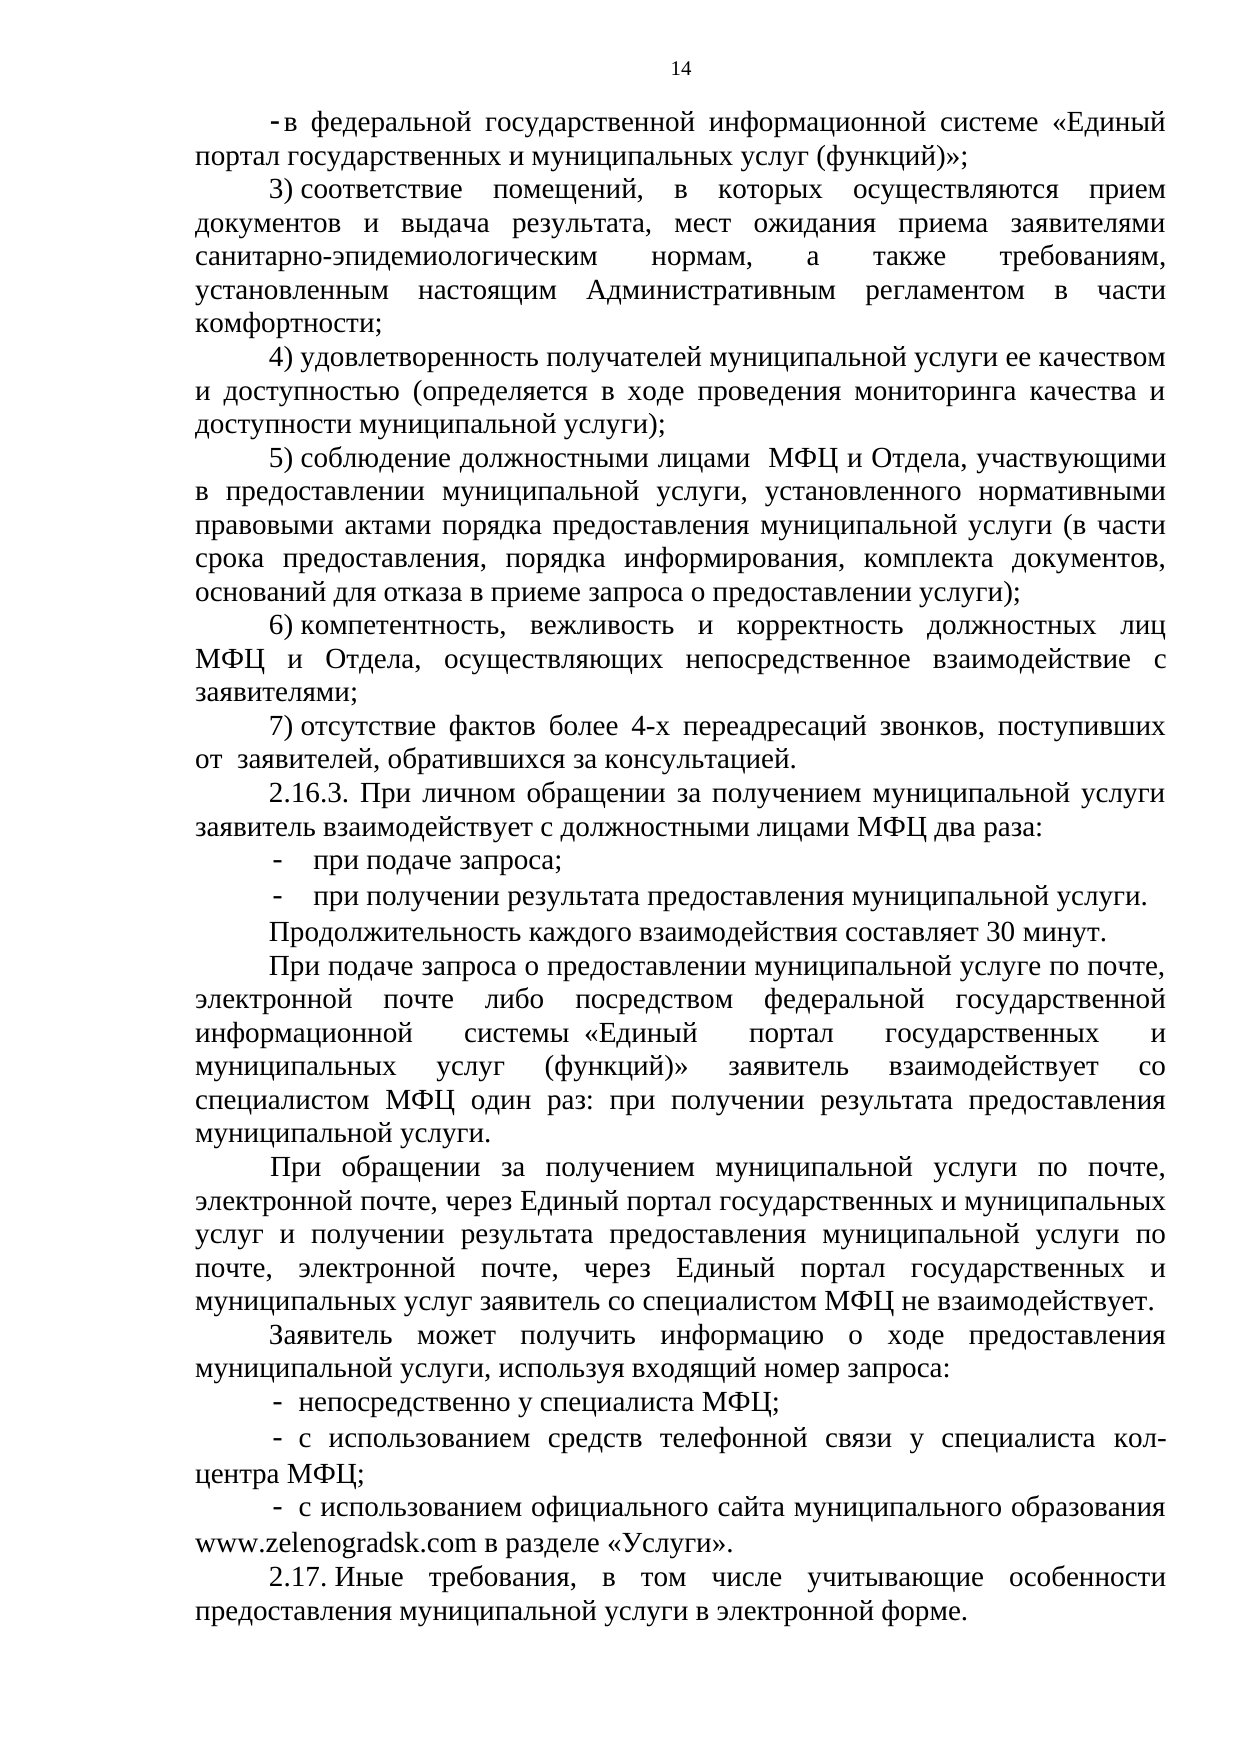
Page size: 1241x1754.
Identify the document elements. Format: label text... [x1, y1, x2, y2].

text 2.16.3. При личном обращении за получением муниципальной услуги заявитель взаимодействует с должностными лицами МФЦ два раза: [195, 775, 1167, 842]
list непосредственно у специалиста МФЦ; [195, 1384, 1167, 1420]
list в федеральной государственной информационной системе «Единый портал государственных и муниципальных услуг (функций)»; [195, 104, 1167, 171]
text 7) отсутствие фактов более 4-х переадресаций звонков, поступивших от заявителей, обратившихся за консультацией. [195, 708, 1167, 775]
text Заявитель может получить информацию о ходе предоставления муниципальной услуги, используя входящий номер запроса: [195, 1317, 1167, 1384]
list с использованием официального сайта муниципального образования www.zelenogradsk.com в разделе «Услуги». [195, 1489, 1167, 1559]
text При подаче запроса о предоставлении муниципальной услуге по почте, электронной почте либо посредством федеральной государственной информационной системы «Единый портал государственных и муниципальных услуг (функций)» заявитель взаимодействует со специалистом МФЦ один раз: при получении результата предоставления муниципальной услуги. [195, 948, 1167, 1149]
text 6) компетентность, вежливость и корректность должностных лиц МФЦ и Отдела, осуществляющих непосредственное взаимодействие с заявителями; [195, 607, 1167, 708]
list при получении результата предоставления муниципальной услуги. [195, 878, 1167, 914]
list при подаче запроса; [195, 842, 1167, 878]
list с использованием средств телефонной связи у специалиста кол-центра МФЦ; [195, 1420, 1167, 1489]
text При обращении за получением муниципальной услуги по почте, электронной почте, через Единый портал государственных и муниципальных услуг и получении результата предоставления муниципальной услуги по почте, электронной почте, через Единый портал государственных и муниципальных услуг заявитель со специалистом МФЦ не взаимодействует. [195, 1149, 1167, 1317]
text 3) соответствие помещений, в которых осуществляются прием документов и выдача результата, мест ожидания приема заявителями санитарно-эпидемиологическим нормам, а также требованиям, установленным настоящим Административным регламентом в части комфортности; [195, 171, 1167, 339]
text 4) удовлетворенность получателей муниципальной услуги ее качеством и доступностью (определяется в ходе проведения мониторинга качества и доступности муниципальной услуги); [195, 339, 1167, 440]
text 5) соблюдение должностными лицами МФЦ и Отдела, участвующими в предоставлении муниципальной услуги, установленного нормативными правовыми актами порядка предоставления муниципальной услуги (в части срока предоставления, порядка информирования, комплекта документов, оснований для отказа в приеме запроса о предоставлении услуги); [195, 440, 1167, 607]
text 2.17. Иные требования, в том числе учитывающие особенности предоставления муниципальной услуги в электронной форме. [195, 1559, 1167, 1626]
text Продолжительность каждого взаимодействия составляет 30 минут. [195, 914, 1167, 948]
